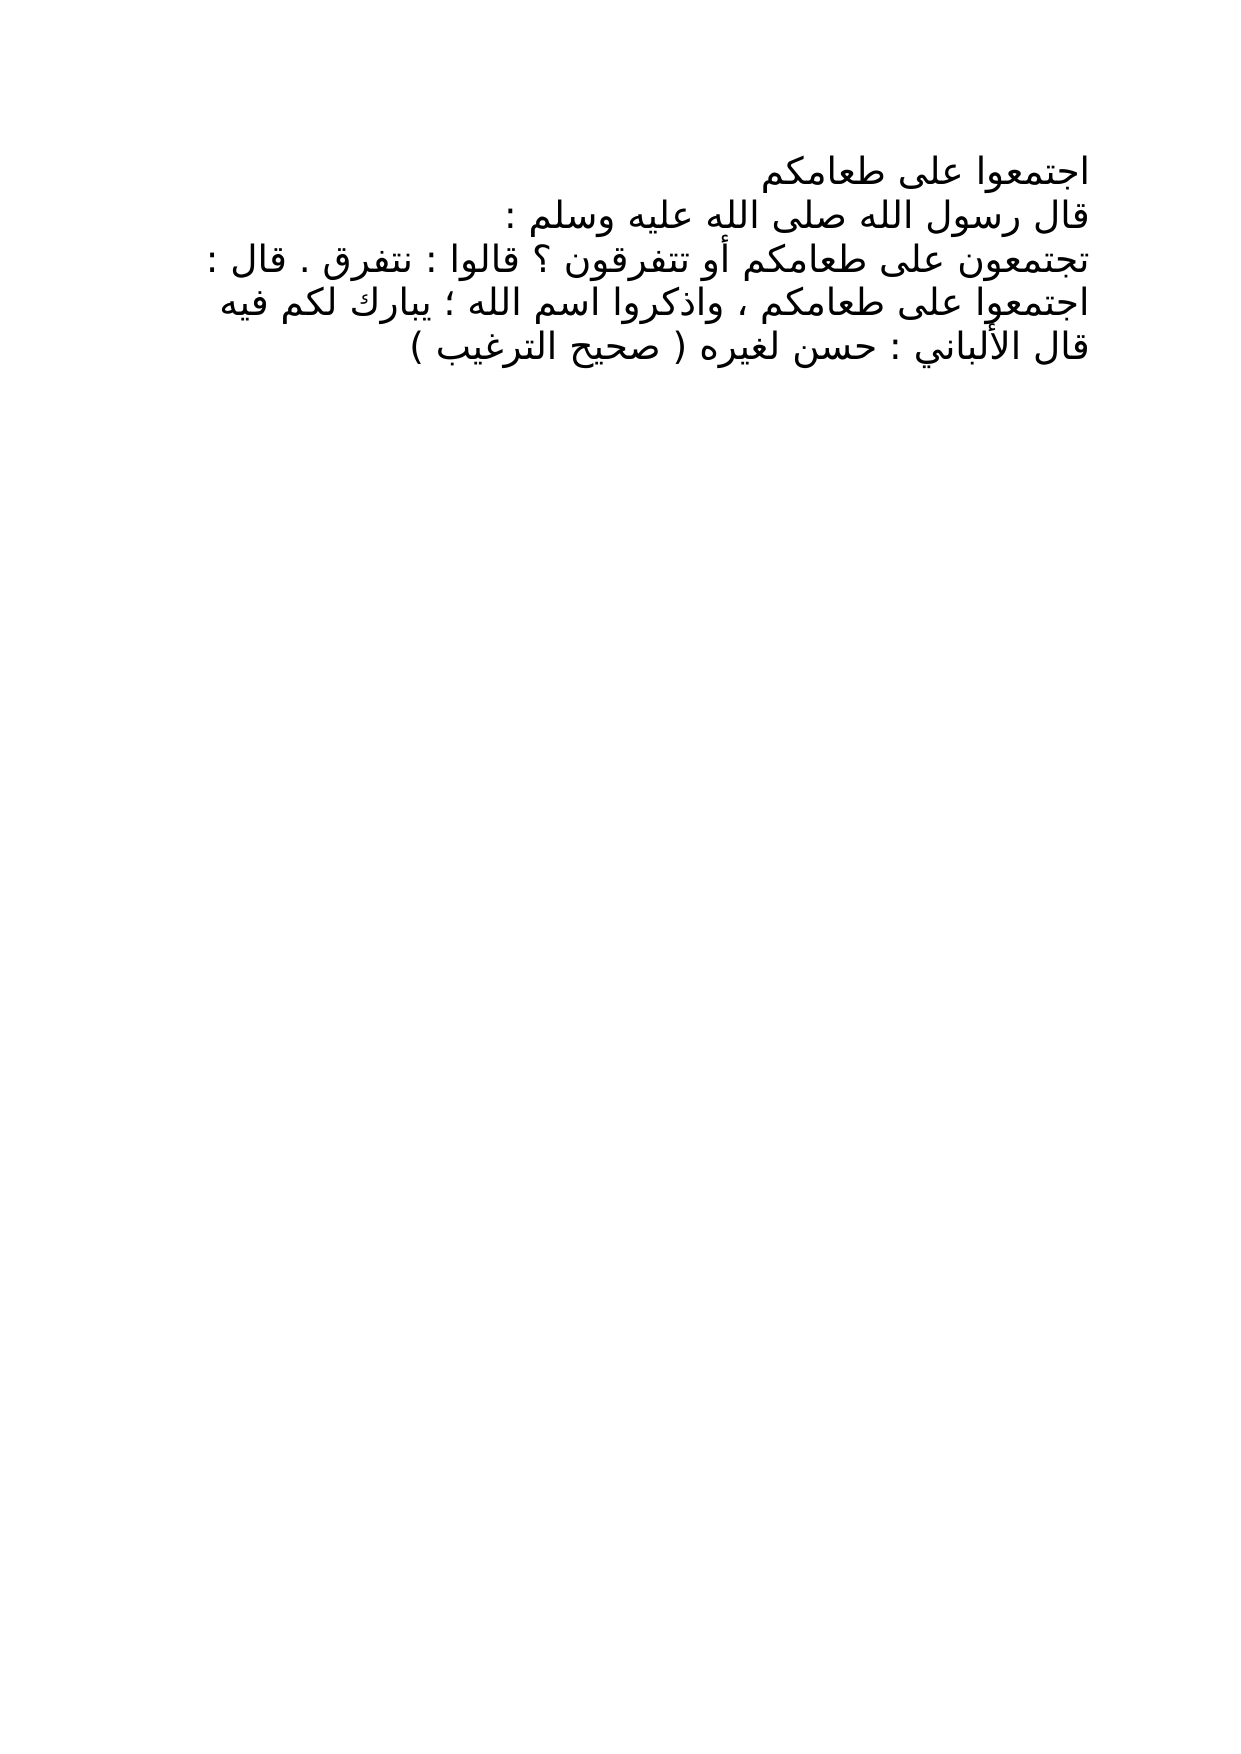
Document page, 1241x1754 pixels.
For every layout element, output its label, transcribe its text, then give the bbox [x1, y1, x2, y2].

text تجتمعون على طعامكم أو تتفرقون ؟ قالوا : نتفرق . قال : اجتمعوا على طعامكم ، واذكروا اسم الله ؛ يبارك لكم فيه [150, 237, 1090, 324]
text قال الألباني : حسن لغيره ( صحيح الترغيب ) [150, 324, 1090, 368]
text اجتمعوا على طعامكم [150, 150, 1090, 194]
text قال رسول الله صلى الله عليه وسلم : [150, 194, 1090, 237]
